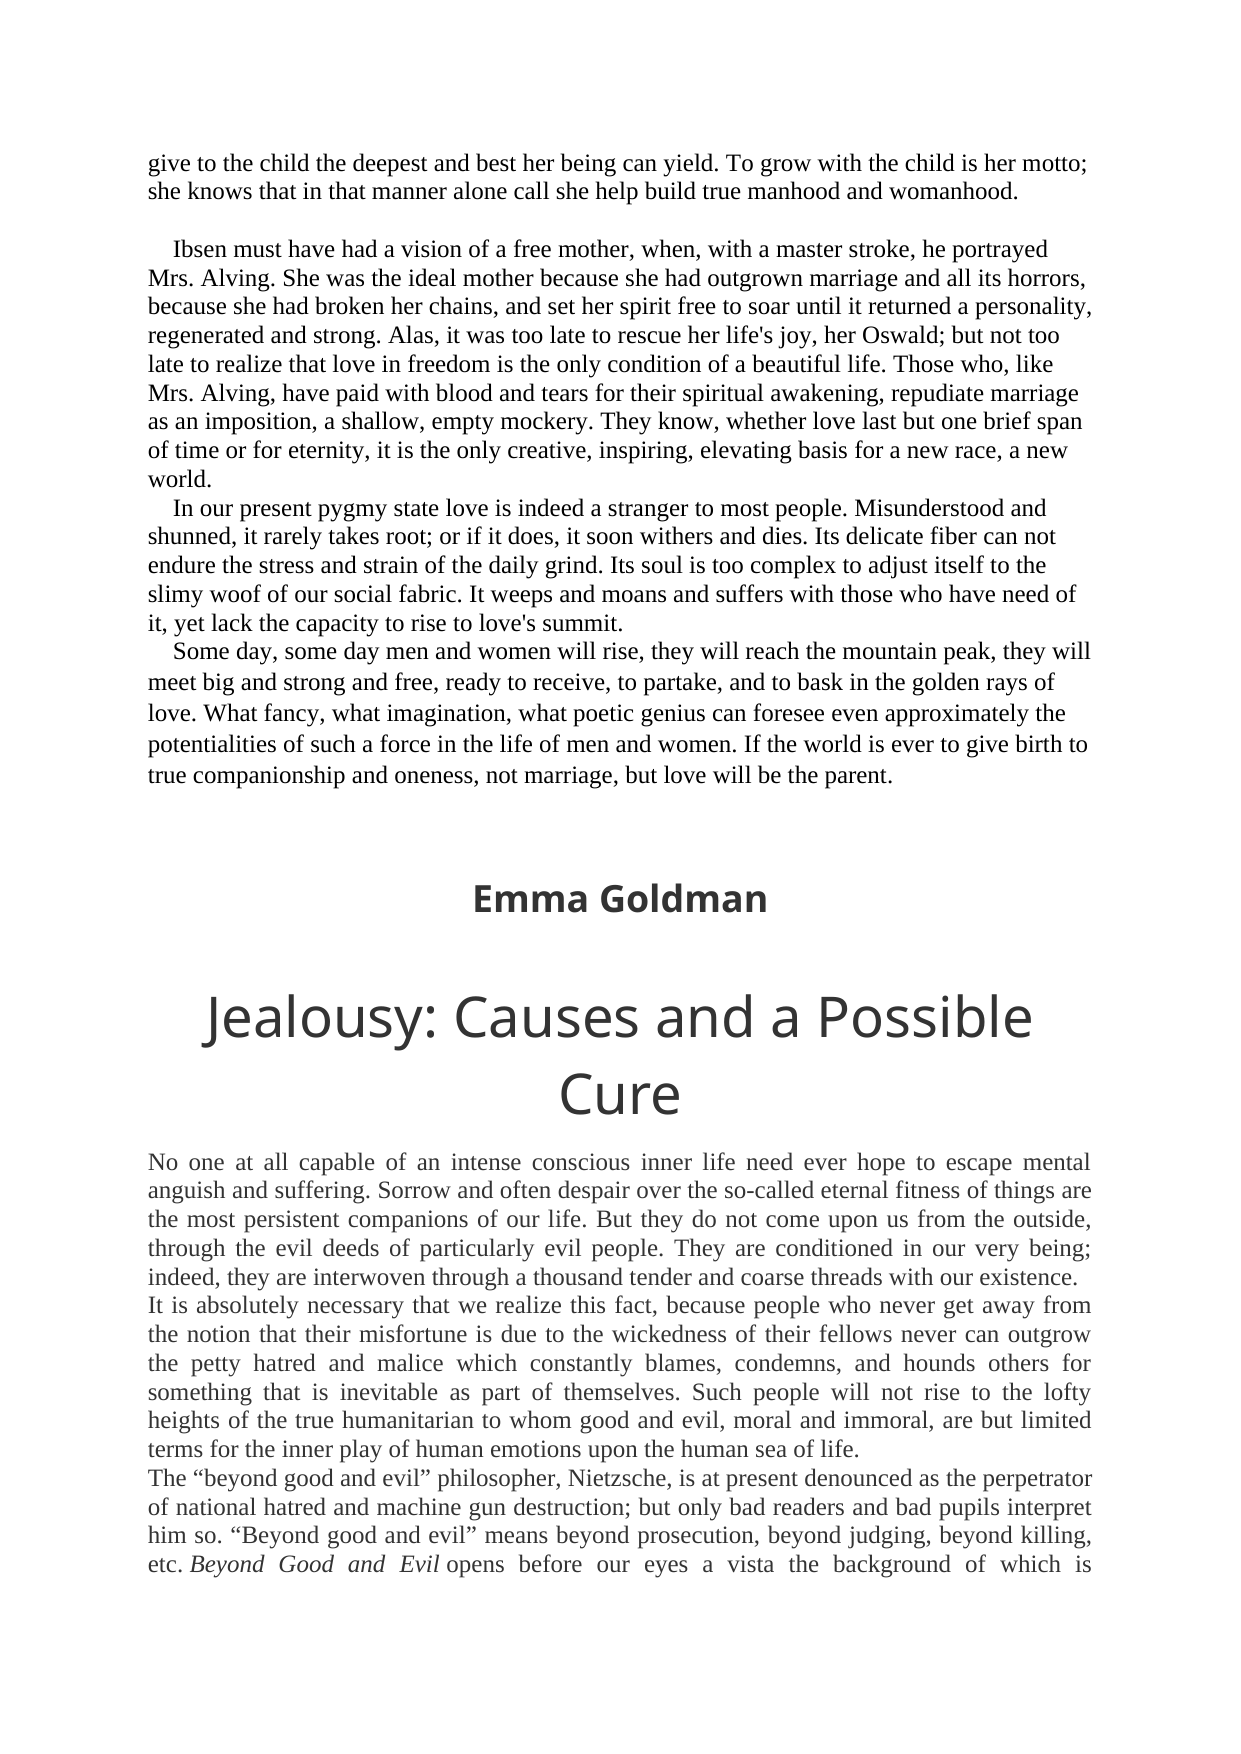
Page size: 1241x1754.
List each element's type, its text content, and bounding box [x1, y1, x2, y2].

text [148, 1463, 1093, 1578]
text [148, 148, 1093, 205]
text No one at all capable of an intense conscious inner life need ever hope to escape mental anguish and suffering. Sorrow and often despair over the so-called eternal fitness of things are the most persistent companions of our life. But they do not come upon us from the outside, through the evil deeds of particularly evil people. They are conditioned in our very being; indeed, they are interwoven through a thousand tender and coarse threads with our existence. [148, 1147, 1093, 1290]
subtitle Emma Goldman [148, 873, 1093, 924]
subtitle Jealousy: Causes and a Possible Cure [148, 978, 1093, 1131]
text In our present pygmy state love is indeed a stranger to most people. Misunderstood and shunned, it rarely takes root; or if it does, it soon withers and dies. Its delicate fiber can not endure the stress and strain of the daily grind. Its soul is too complex to adjust itself to the slimy woof of our social fabric. It weeps and moans and suffers with those who have need of it, yet lack the capacity to rise to love's summit. [148, 493, 1093, 636]
text Some day, some day men and women will rise, they will reach the mountain peak, they will meet big and strong and free, ready to receive, to partake, and to bask in the golden rays of love. What fancy, what imagination, what poetic genius can foresee even approximately the potentialities of such a force in the life of men and women. If the world is ever to give birth to true companionship and oneness, not marriage, but love will be the parent. [148, 636, 1093, 789]
text It is absolutely necessary that we realize this fact, because people who never get away from the notion that their misfortune is due to the wickedness of their fellows never can outgrow the petty hatred and malice which constantly blames, condemns, and hounds others for something that is inevitable as part of themselves. Such people will not rise to the lofty heights of the true humanitarian to whom good and evil, moral and immoral, are but limited terms for the inner play of human emotions upon the human sea of life. [148, 1290, 1093, 1463]
text Ibsen must have had a vision of a free mother, when, with a master stroke, he portrayed Mrs. Alving. She was the ideal mother because she had outgrown marriage and all its horrors, because she had broken her chains, and set her spirit free to soar until it returned a personality, regenerated and strong. Alas, it was too late to rescue her life's joy, her Oswald; but not too late to realize that love in freedom is the only condition of a beautiful life. Those who, like Mrs. Alving, have paid with blood and tears for their spiritual awakening, repudiate marriage as an imposition, a shallow, empty mockery. They know, whether love last but one brief span of time or for eternity, it is the only creative, inspiring, elevating basis for a new race, a new world. [148, 234, 1093, 493]
